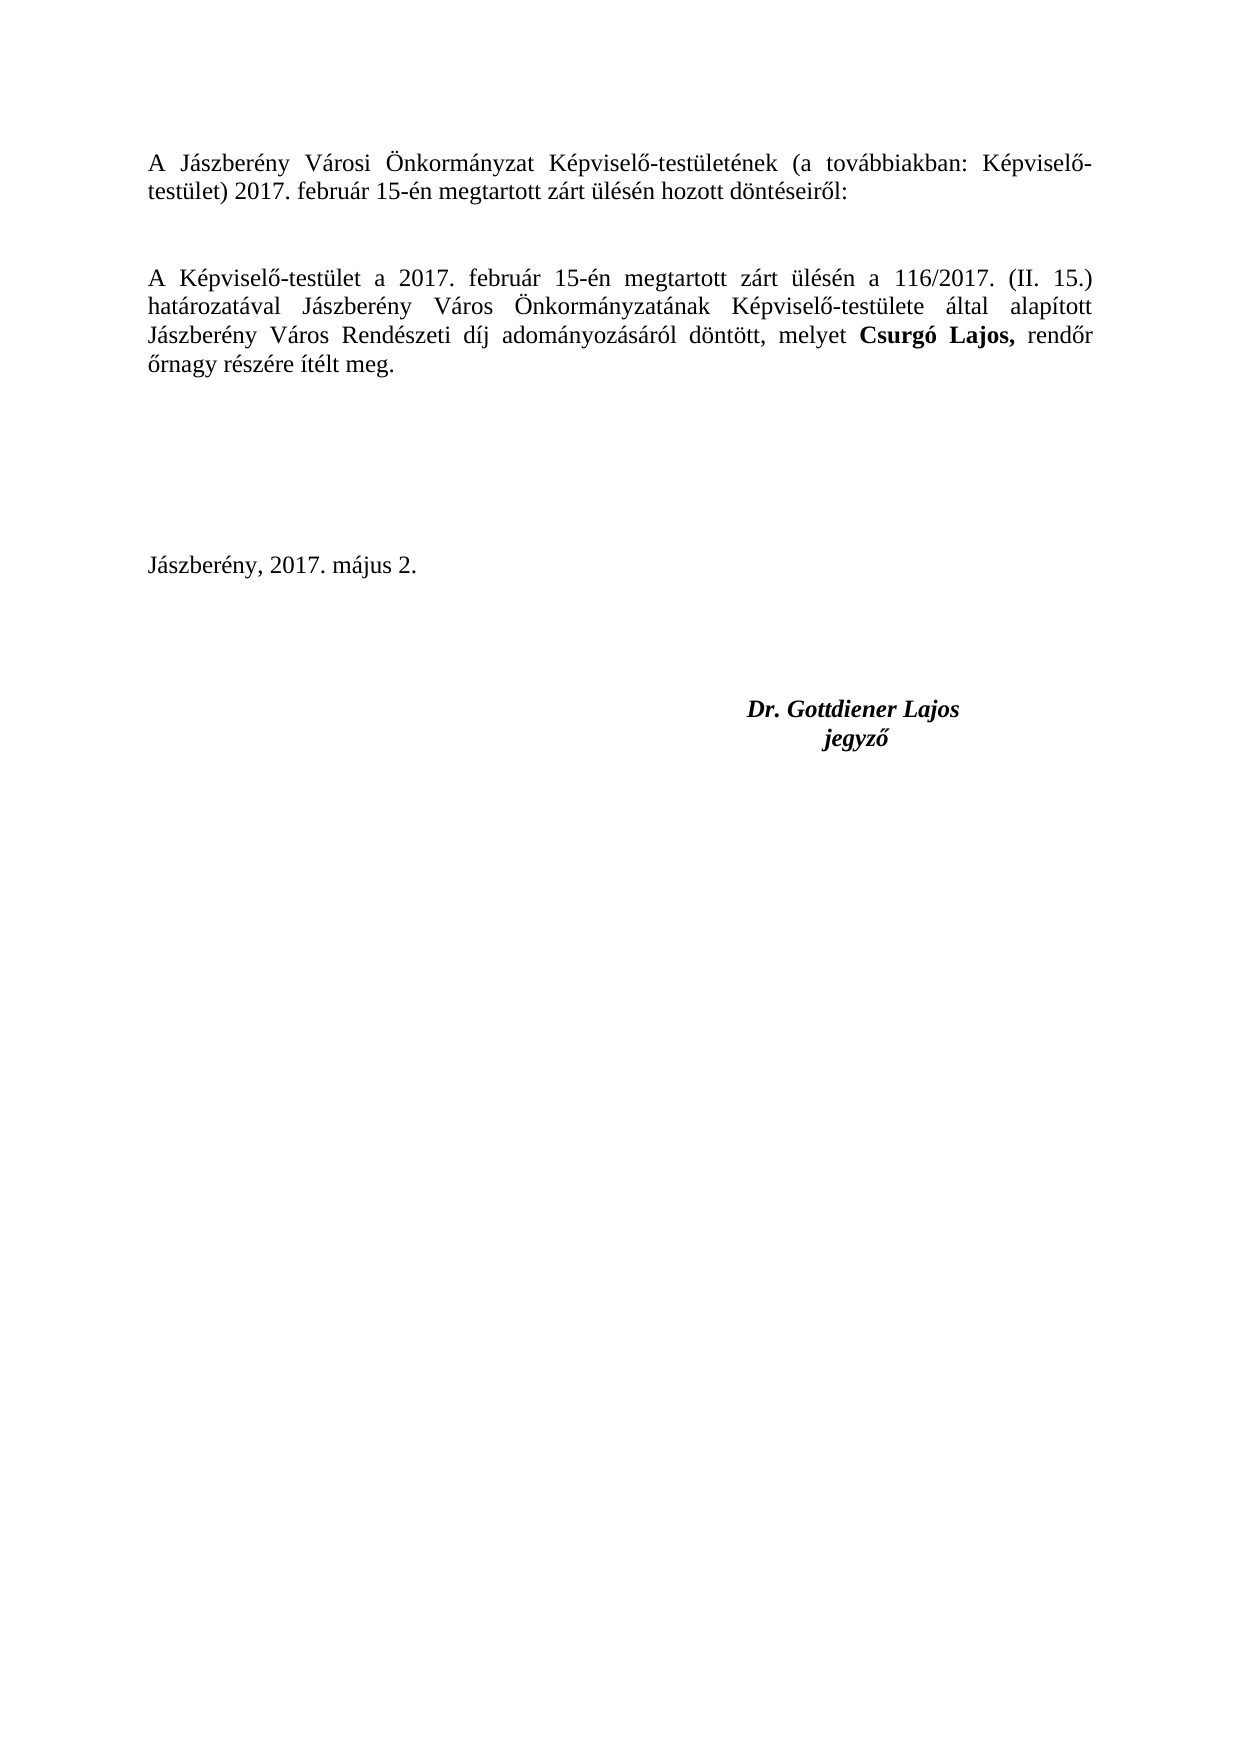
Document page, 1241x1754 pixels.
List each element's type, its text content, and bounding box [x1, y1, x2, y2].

text jegyző [148, 723, 1093, 751]
text Dr. Gottdiener Lajos [148, 694, 1093, 723]
text A Képviselő-testület a 2017. február 15-én megtartott zárt ülésén a 116/2017. (II. 15.) határozatával Jászberény Város Önkormányzatának Képviselő-testülete által alapított Jászberény Város Rendészeti díj adományozásáról döntött, melyet Csurgó Lajos, rendőr őrnagy részére ítélt meg. [148, 263, 1093, 378]
text Jászberény, 2017. május 2. [148, 550, 1093, 579]
text A Jászberény Városi Önkormányzat Képviselő-testületének (a továbbiakban: Képviselő-testület) 2017. február 15-én megtartott zárt ülésén hozott döntéseiről: [148, 148, 1093, 205]
